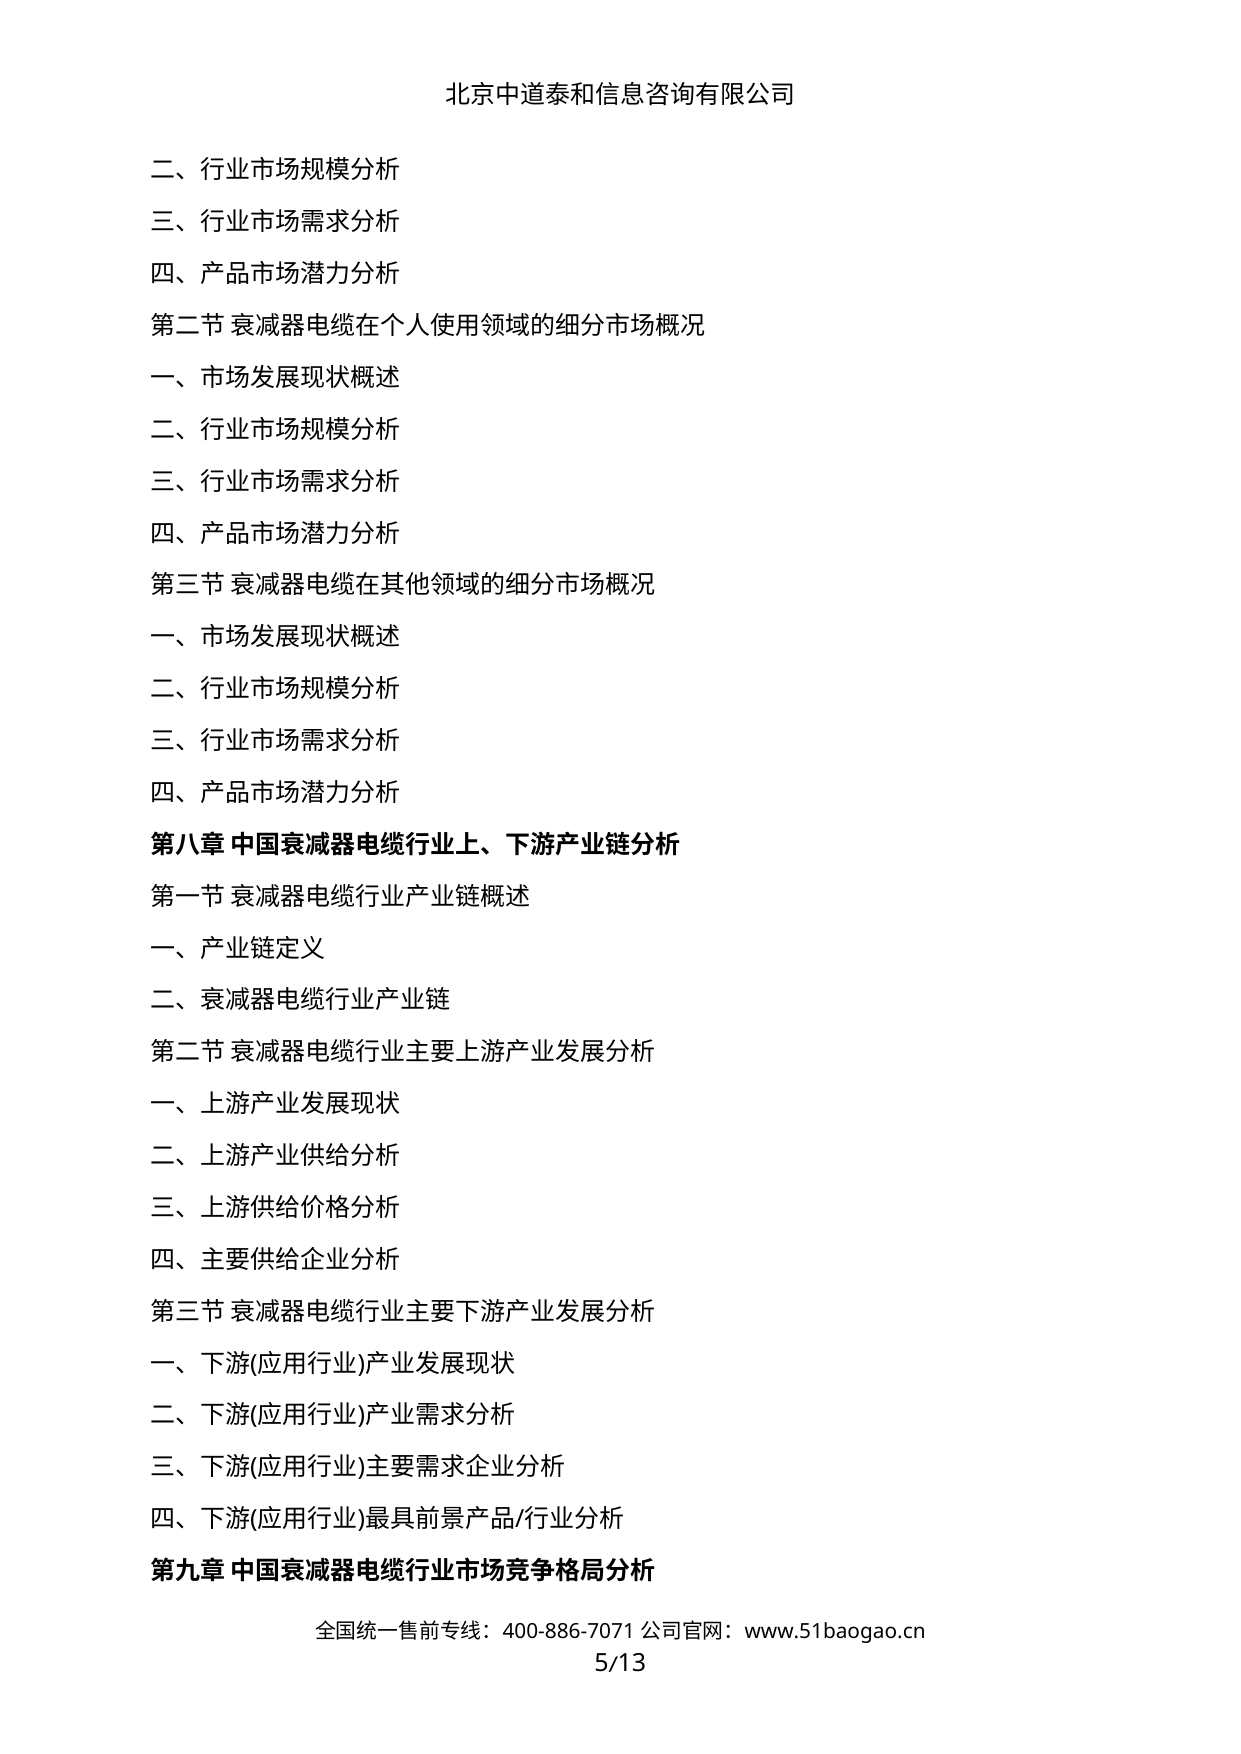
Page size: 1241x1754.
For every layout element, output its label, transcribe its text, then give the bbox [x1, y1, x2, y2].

text 四、产品市场潜力分析 [150, 513, 1090, 549]
text 一、市场发展现状概述 [150, 357, 1090, 394]
text 二、衰减器电缆行业产业链 [150, 980, 1090, 1016]
text 三、行业市场需求分析 [150, 202, 1090, 238]
text 二、行业市场规模分析 [150, 669, 1090, 705]
text 二、上游产业供给分析 [150, 1136, 1090, 1172]
text 一、产业链定义 [150, 928, 1090, 964]
text 第三节 衰减器电缆在其他领域的细分市场概况 [150, 565, 1090, 601]
text 一、下游(应用行业)产业发展现状 [150, 1343, 1090, 1379]
text 四、主要供给企业分析 [150, 1239, 1090, 1276]
text 二、下游(应用行业)产业需求分析 [150, 1395, 1090, 1431]
text 第九章 中国衰减器电缆行业市场竞争格局分析 [150, 1551, 1090, 1587]
text 四、产品市场潜力分析 [150, 254, 1090, 290]
text 二、行业市场规模分析 [150, 409, 1090, 446]
text 一、上游产业发展现状 [150, 1084, 1090, 1120]
text 第三节 衰减器电缆行业主要下游产业发展分析 [150, 1291, 1090, 1327]
text 第八章 中国衰减器电缆行业上、下游产业链分析 [150, 824, 1090, 861]
text 一、市场发展现状概述 [150, 617, 1090, 653]
text 二、行业市场规模分析 [150, 150, 1090, 186]
text 四、下游(应用行业)最具前景产品/行业分析 [150, 1499, 1090, 1535]
text 三、行业市场需求分析 [150, 721, 1090, 757]
text 四、产品市场潜力分析 [150, 772, 1090, 809]
text 三、上游供给价格分析 [150, 1187, 1090, 1224]
text 第二节 衰减器电缆行业主要上游产业发展分析 [150, 1032, 1090, 1068]
text 第二节 衰减器电缆在个人使用领域的细分市场概况 [150, 306, 1090, 342]
text 第一节 衰减器电缆行业产业链概述 [150, 876, 1090, 912]
text 三、行业市场需求分析 [150, 461, 1090, 497]
text 三、下游(应用行业)主要需求企业分析 [150, 1447, 1090, 1483]
